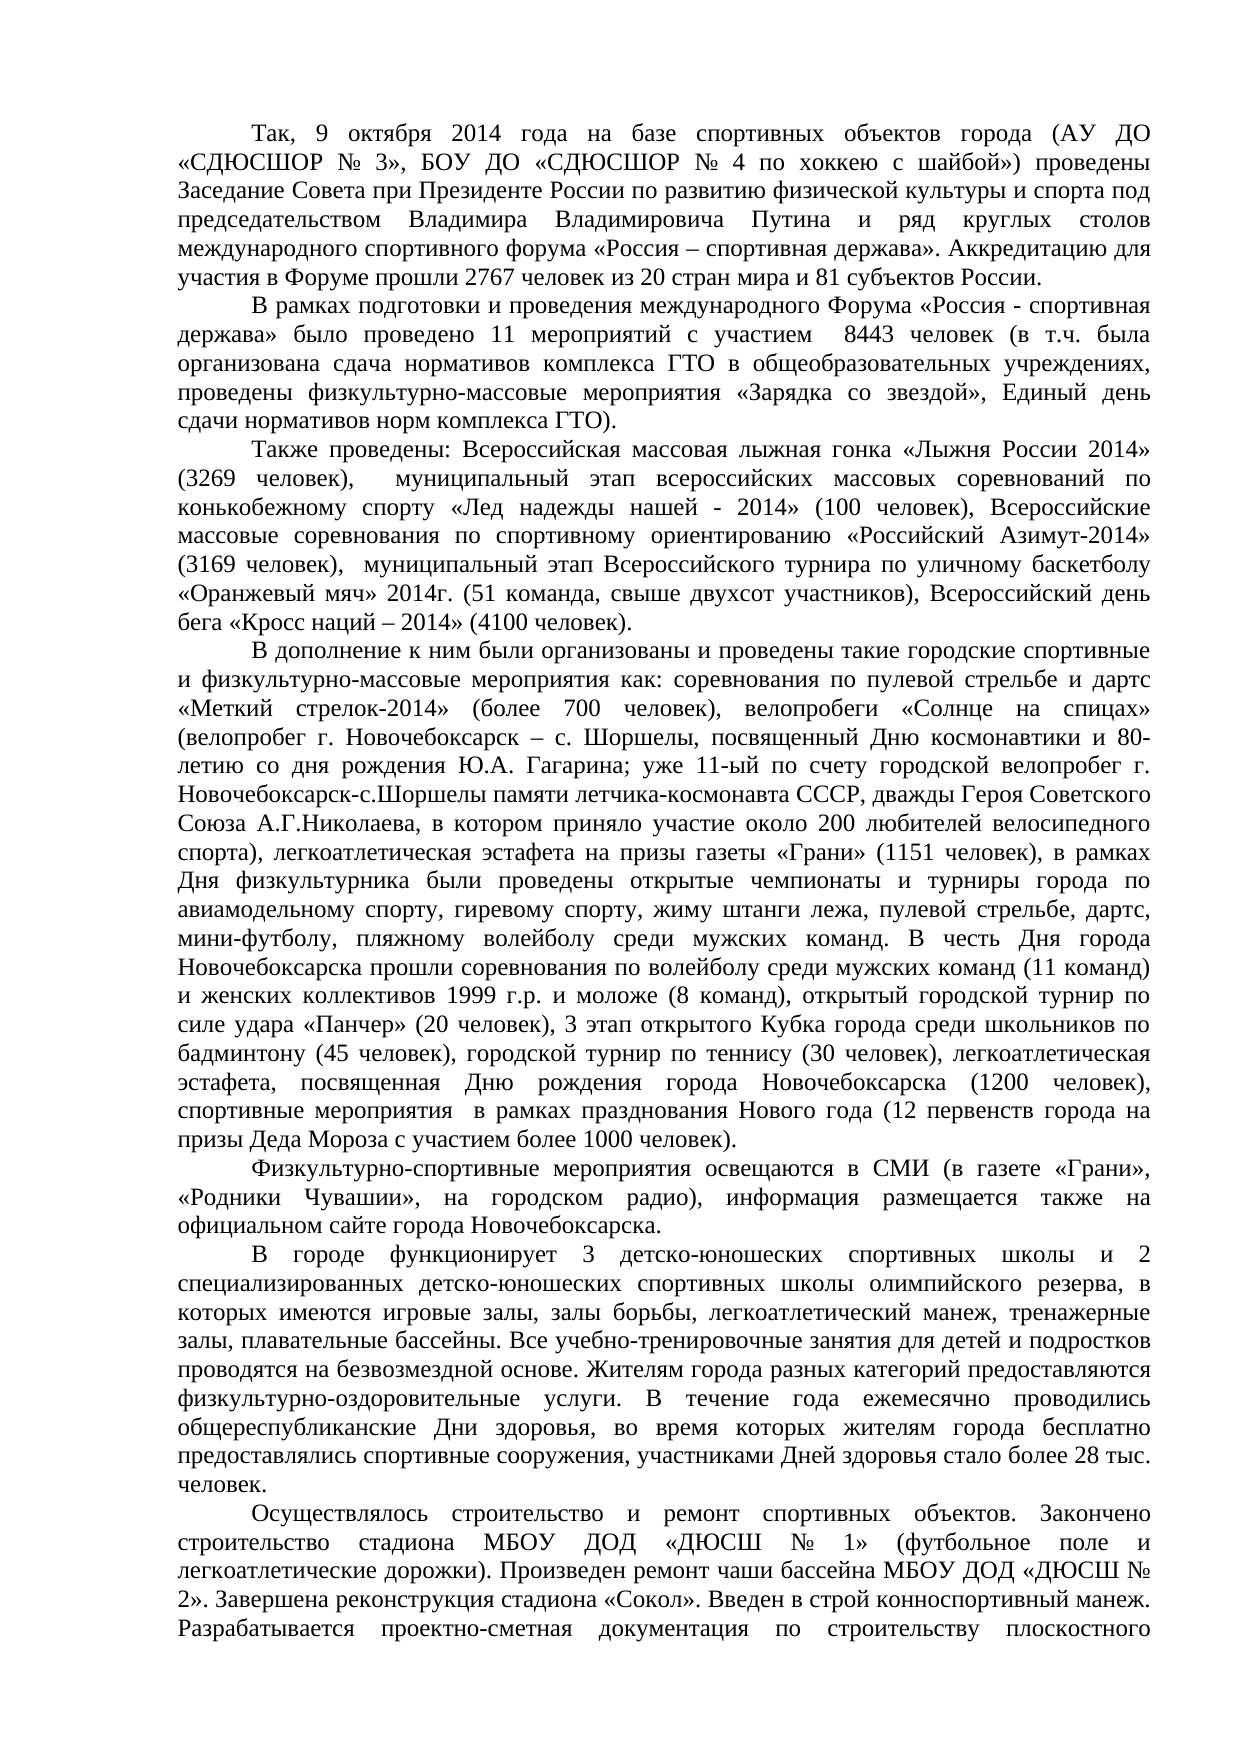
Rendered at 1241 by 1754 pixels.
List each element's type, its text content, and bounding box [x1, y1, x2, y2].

text Физкультурно-спортивные мероприятия освещаются в СМИ (в газете «Грани», «Родники Чувашии», на городском радио), информация размещается также на официальном сайте города Новочебоксарска. [177, 1153, 1152, 1239]
text Также проведены: Всероссийская массовая лыжная гонка «Лыжня России 2014» (3269 человек), муниципальный этап всероссийских массовых соревнований по конькобежному спорту «Лед надежды нашей - 2014» (100 человек), Всероссийские массовые соревнования по спортивному ориентированию «Российский Азимут-2014» (3169 человек), муниципальный этап Всероссийского турнира по уличному баскетболу «Оранжевый мяч» 2014г. (51 команда, свыше двухсот участников), Всероссийский день бега «Кросс наций – 2014» (4100 человек). [177, 434, 1152, 636]
text Так, 9 октября 2014 года на базе спортивных объектов города (АУ ДО «СДЮСШОР № 3», БОУ ДО «СДЮСШОР № 4 по хоккею с шайбой») проведены Заседание Совета при Президенте России по развитию физической культуры и спорта под председательством Владимира Владимировича Путина и ряд круглых столов международного спортивного форума «Россия – спортивная держава». Аккредитацию для участия в Форуме прошли 2767 человек из 20 стран мира и 81 субъектов России. [177, 118, 1152, 291]
text В рамках подготовки и проведения международного Форума «Россия - спортивная держава» было проведено 11 мероприятий с участием 8443 человек (в т.ч. была организована сдача нормативов комплекса ГТО в общеобразовательных учреждениях, проведены физкультурно-массовые мероприятия «Зарядка со звездой», Единый день сдачи нормативов норм комплекса ГТО). [177, 291, 1152, 434]
text В дополнение к ним были организованы и проведены такие городские спортивные и физкультурно-массовые мероприятия как: соревнования по пулевой стрельбе и дартс «Меткий стрелок-2014» (более 700 человек), велопробеги «Солнце на спицах» (велопробег г. Новочебоксарск – с. Шоршелы, посвященный Дню космонавтики и 80-летию со дня рождения Ю.А. Гагарина; уже 11-ый по счету городской велопробег г. Новочебоксарск-с.Шоршелы памяти летчика-космонавта СССР, дважды Героя Советского Союза А.Г.Николаева, в котором приняло участие около 200 любителей велосипедного спорта), легкоатлетическая эстафета на призы газеты «Грани» (1151 человек), в рамках Дня физкультурника были проведены открытые чемпионаты и турниры города по авиамодельному спорту, гиревому спорту, жиму штанги лежа, пулевой стрельбе, дартс, мини-футболу, пляжному волейболу среди мужских команд. В честь Дня города Новочебоксарска прошли соревнования по волейболу среди мужских команд (11 команд) и женских коллективов 1999 г.р. и моложе (8 команд), открытый городской турнир по силе удара «Панчер» (20 человек), 3 этап открытого Кубка города среди школьников по бадминтону (45 человек), городской турнир по теннису (30 человек), легкоатлетическая эстафета, посвященная Дню рождения города Новочебоксарска (1200 человек), спортивные мероприятия в рамках празднования Нового года (12 первенств города на призы Деда Мороза с участием более 1000 человек). [177, 636, 1152, 1153]
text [177, 1498, 1152, 1642]
text В городе функционирует 3 детско-юношеских спортивных школы и 2 специализированных детско-юношеских спортивных школы олимпийского резерва, в которых имеются игровые залы, залы борьбы, легкоатлетический манеж, тренажерные залы, плавательные бассейны. Все учебно-тренировочные занятия для детей и подростков проводятся на безвозмездной основе. Жителям города разных категорий предоставляются физкультурно-оздоровительные услуги. В течение года ежемесячно проводились общереспубликанские Дни здоровья, во время которых жителям города бесплатно предоставлялись спортивные сооружения, участниками Дней здоровья стало более 28 тыс. человек. [177, 1239, 1152, 1498]
